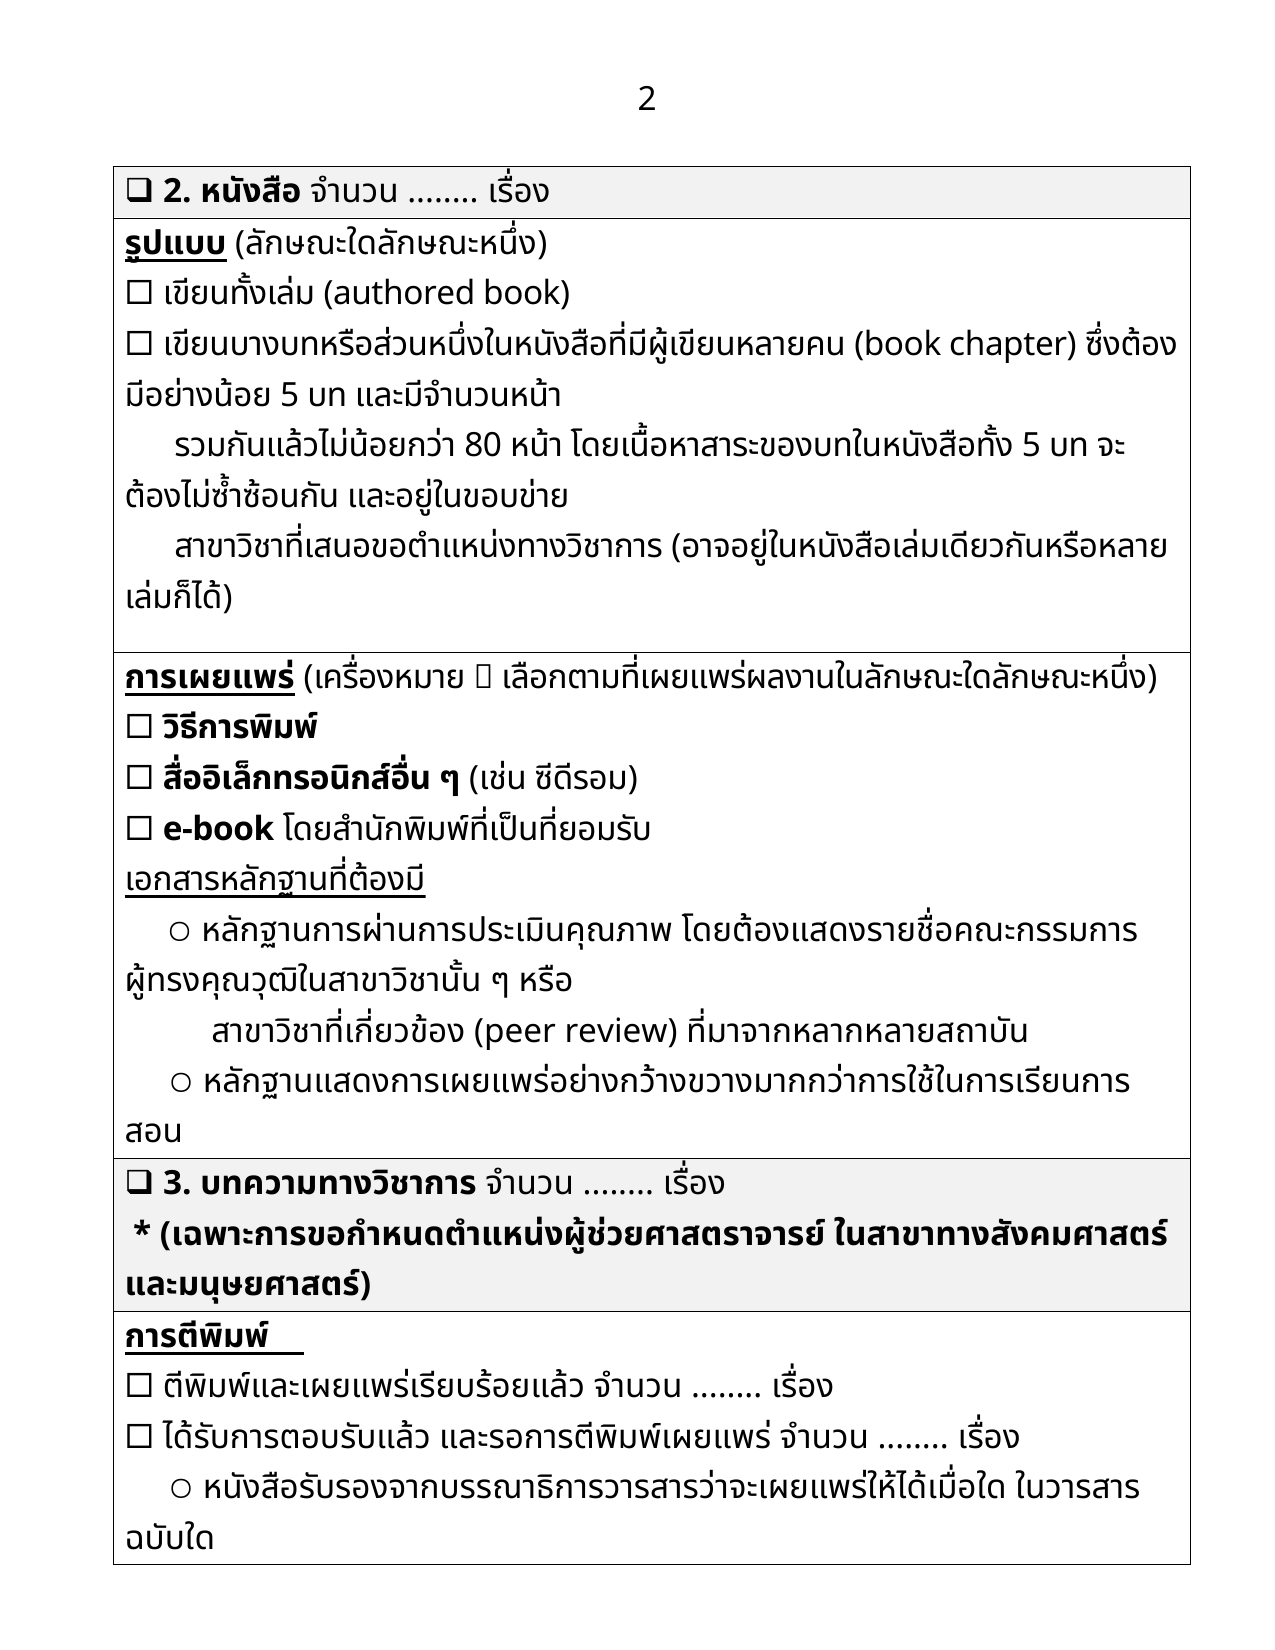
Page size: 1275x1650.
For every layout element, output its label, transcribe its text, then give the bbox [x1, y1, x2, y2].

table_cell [114, 1312, 1190, 1564]
table_header 2. หนังสือ จำนวน ........ เรื่อง [114, 167, 1190, 217]
table_cell 3. บทความทางวิชาการ จำนวน ........ เรื่อง * (เฉพาะการขอกำหนดตำแหน่งผู้ช่วยศาสตราจารย์ ในสาขาทางสังคมศาสตร์และมนุษยศาสตร์) [114, 1159, 1190, 1311]
table_cell การเผยแพร่ (เครื่องหมาย เลือกตามที่เผยแพร่ผลงานในลักษณะใดลักษณะหนึ่ง) วิธีการพิมพ์ สื่ออิเล็กทรอนิกส์อื่น ๆ (เช่น ซีดีรอม) e-book โดยสำนักพิมพ์ที่เป็นที่ยอมรับ เอกสารหลักฐานที่ต้องมี หลักฐานการผ่านการประเมินคุณภาพ โดยต้องแสดงรายชื่อคณะกรรมการผู้ทรงคุณวุฒิในสาขาวิชานั้น ๆ หรือ สาขาวิชาที่เกี่ยวข้อง (peer review) ที่มาจากหลากหลายสถาบัน หลักฐานแสดงการเผยแพร่อย่างกว้างขวางมากกว่าการใช้ในการเรียนการสอน [114, 653, 1190, 1158]
table_cell รูปแบบ (ลักษณะใดลักษณะหนึ่ง) เขียนทั้งเล่ม (authored book) เขียนบางบทหรือส่วนหนึ่งในหนังสือที่มีผู้เขียนหลายคน (book chapter) ซึ่งต้องมีอย่างน้อย 5 บท และมีจำนวนหน้า รวมกันแล้วไม่น้อยกว่า 80 หน้า โดยเนื้อหาสาระของบทในหนังสือทั้ง 5 บท จะต้องไม่ซ้ำซ้อนกัน และอยู่ในขอบข่าย สาขาวิชาที่เสนอขอตำแหน่งทางวิชาการ (อาจอยู่ในหนังสือเล่มเดียวกันหรือหลายเล่มก็ได้) [114, 219, 1190, 652]
